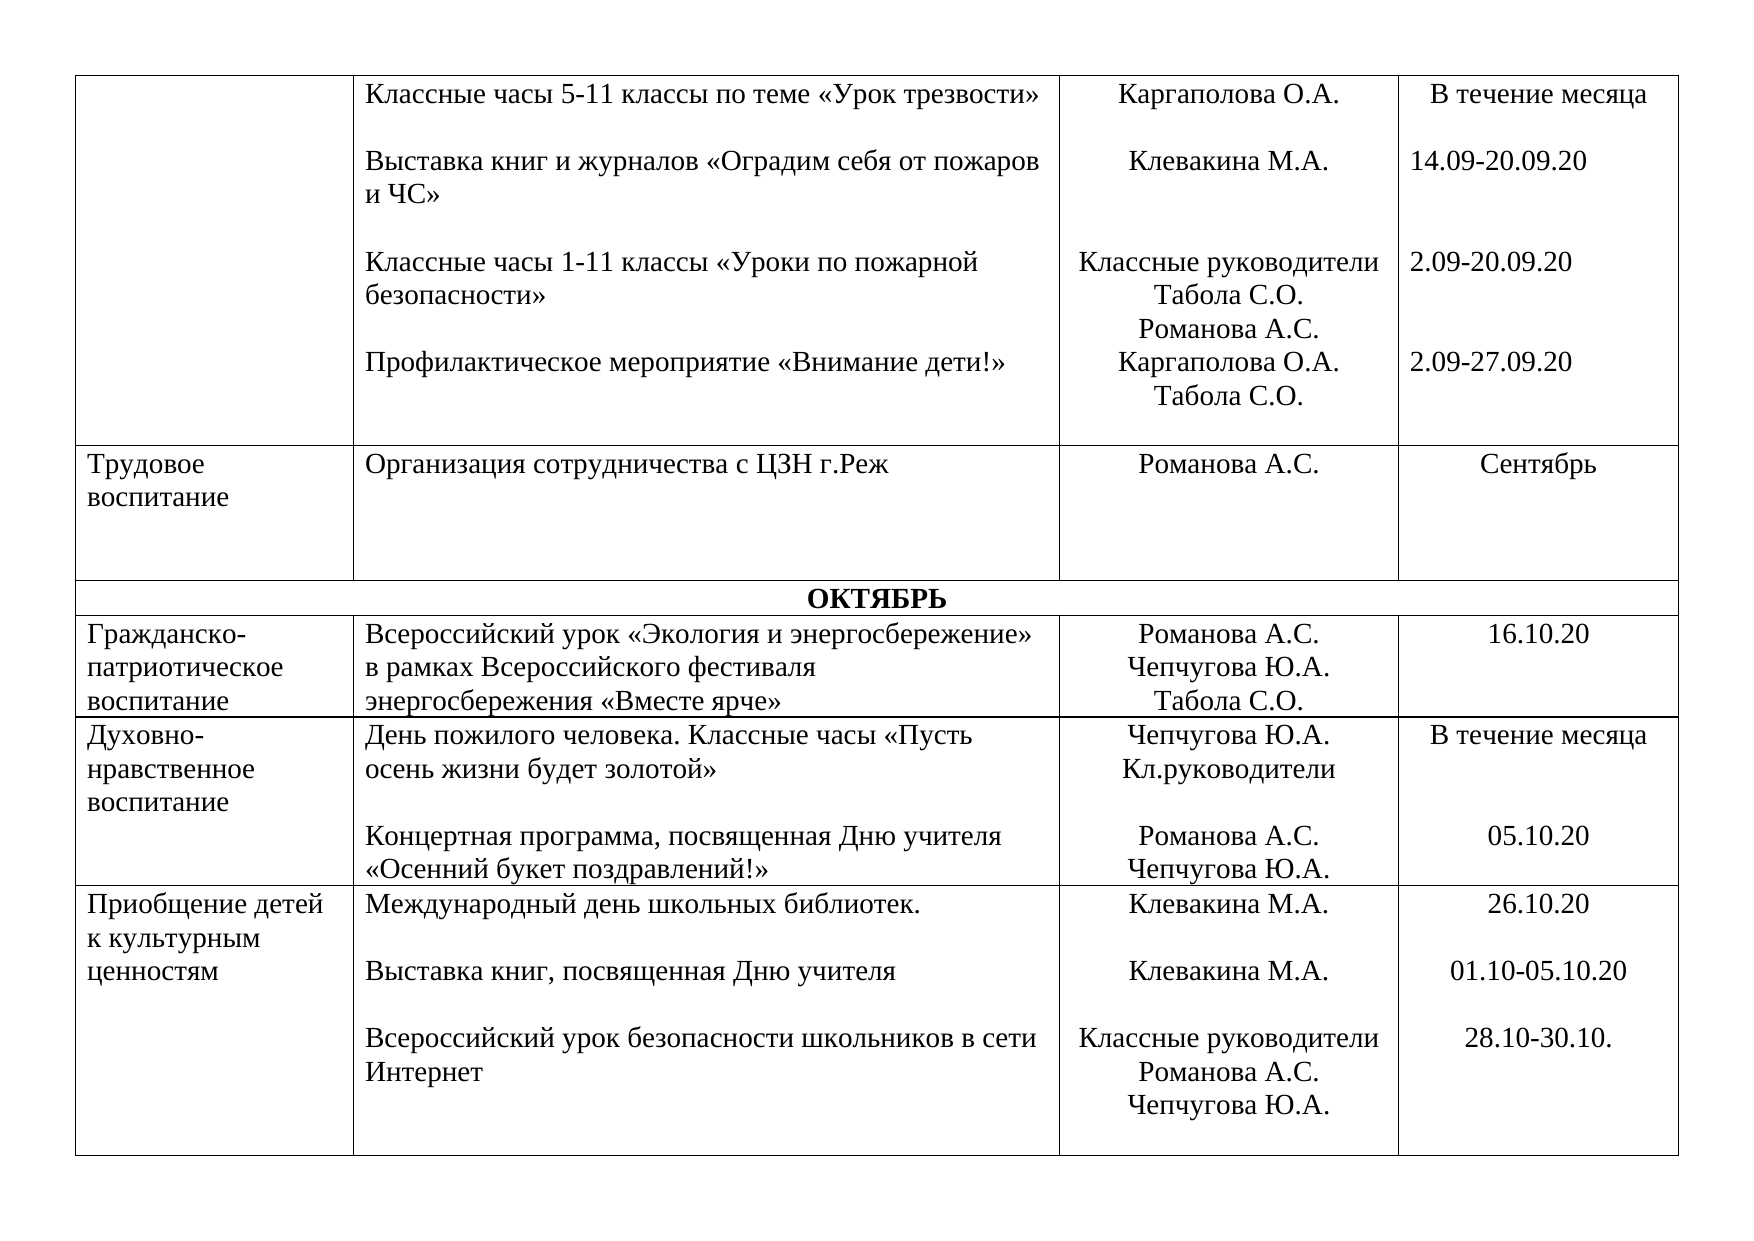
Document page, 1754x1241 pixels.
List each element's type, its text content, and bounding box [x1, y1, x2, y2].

table_cell Трудовое воспитание [76, 446, 353, 580]
table_cell Всероссийский урок «Экология и энергосбережение» в рамках Всероссийского фестиваля энергосбережения «Вместе ярче» [354, 616, 1059, 716]
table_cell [1399, 886, 1678, 1154]
table_cell Духовно-нравственное воспитание [76, 718, 353, 885]
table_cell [76, 76, 353, 445]
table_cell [1060, 886, 1398, 1154]
table_cell Гражданско-патриотическое воспитание [76, 616, 353, 716]
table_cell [1060, 76, 1398, 445]
table_cell Чепчугова Ю.А. Кл.руководители Романова А.С. Чепчугова Ю.А. [1060, 718, 1398, 885]
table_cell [354, 886, 1059, 1154]
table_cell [1399, 76, 1678, 445]
table_cell Сентябрь [1399, 446, 1678, 580]
table_cell День пожилого человека. Классные часы «Пусть осень жизни будет золотой» Концертная программа, посвященная Дню учителя «Осенний букет поздравлений!» [354, 718, 1059, 885]
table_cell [354, 76, 1059, 445]
table_cell ОКТЯБРЬ [76, 581, 1678, 615]
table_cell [76, 886, 353, 1154]
table_cell Романова А.С. Чепчугова Ю.А. Табола С.О. [1060, 616, 1398, 716]
table_cell 16.10.20 [1399, 616, 1678, 716]
table_cell В течение месяца 05.10.20 [1399, 718, 1678, 885]
table_cell Организация сотрудничества с ЦЗН г.Реж [354, 446, 1059, 580]
table_cell Романова А.С. [1060, 446, 1398, 580]
